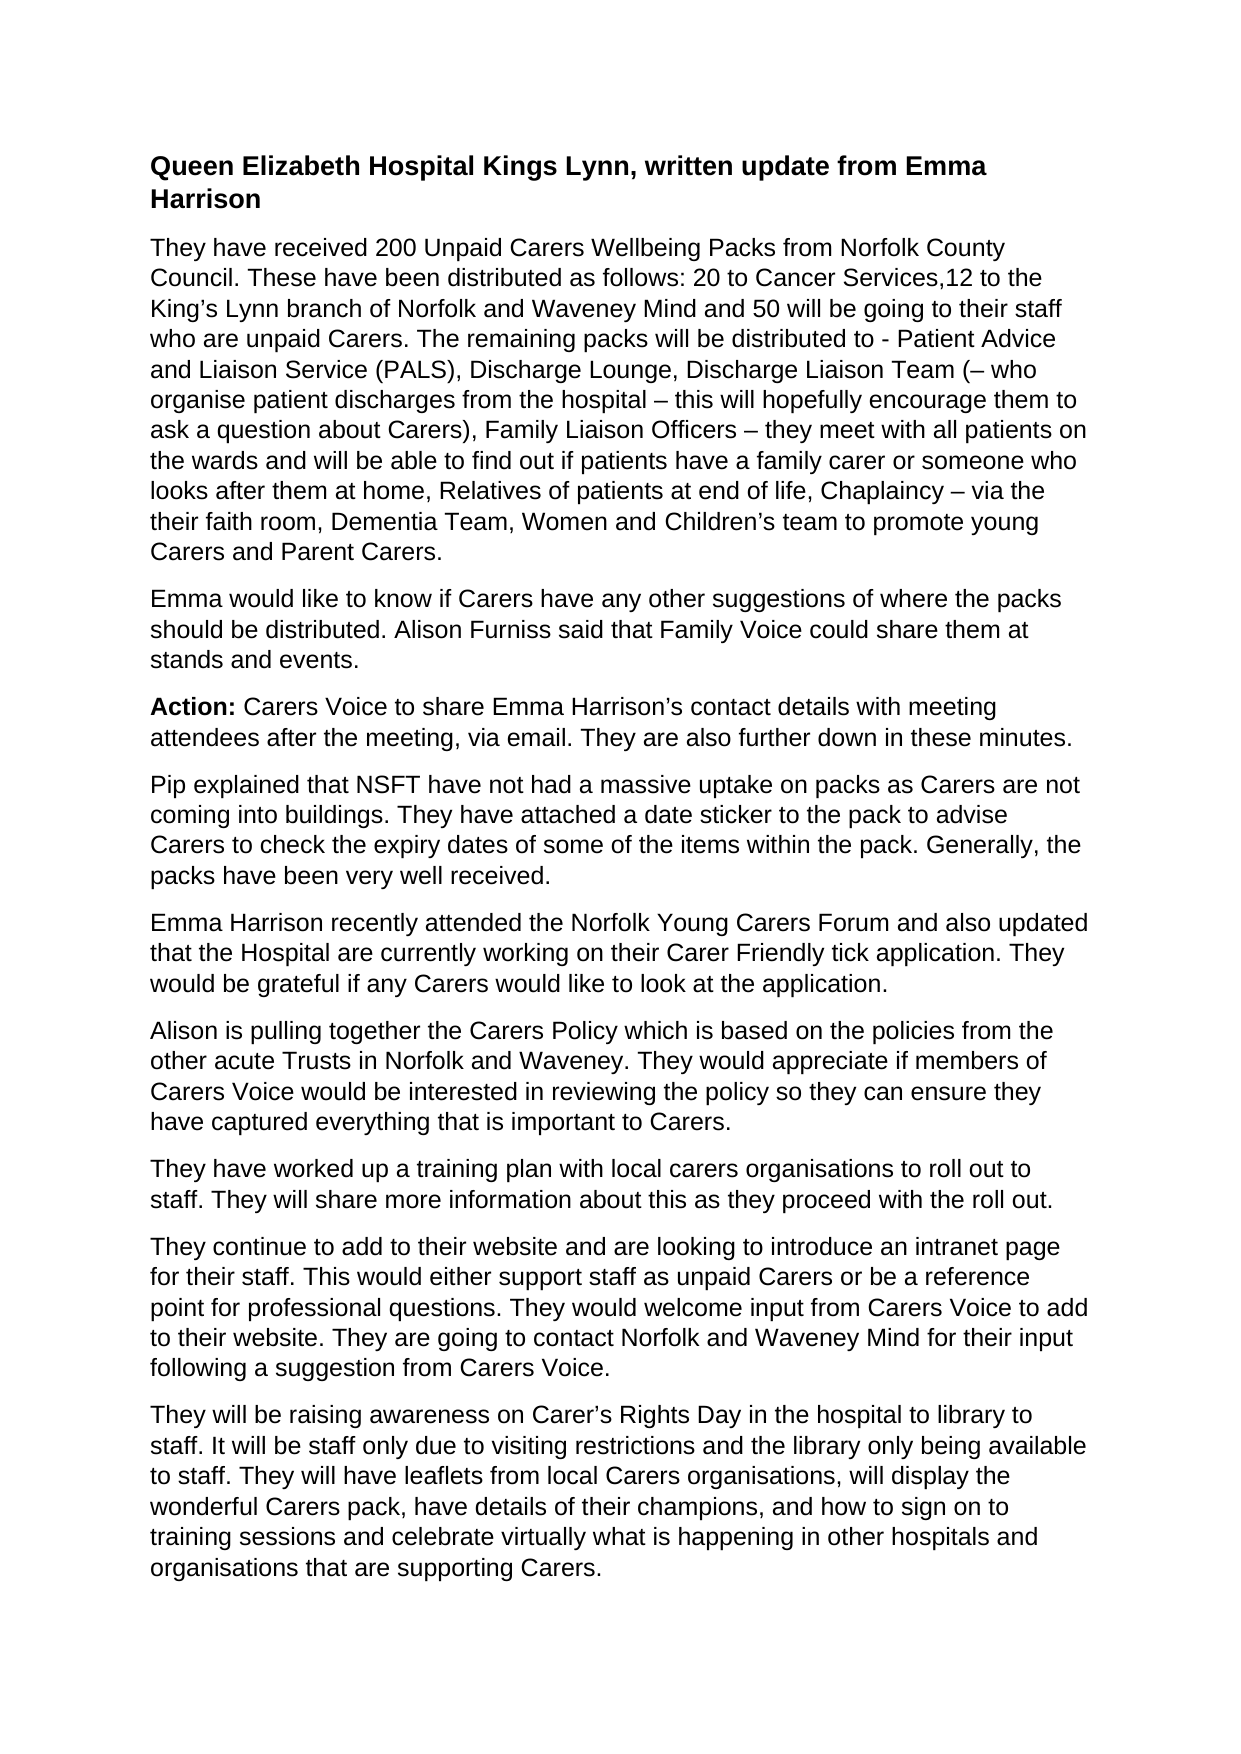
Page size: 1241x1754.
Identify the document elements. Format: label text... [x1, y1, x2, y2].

text Alison is pulling together the Carers Policy which is based on the policies from the other acute Trusts in Norfolk and Waveney. They would appreciate if members of Carers Voice would be interested in reviewing the policy so they can ensure they have captured everything that is important to Carers. [150, 1016, 1090, 1136]
text Emma Harrison recently attended the Norfolk Young Carers Forum and also updated that the Hospital are currently working on their Carer Friendly tick application. They would be grateful if any Carers would like to look at the application. [150, 908, 1090, 997]
text They have worked up a training plan with local carers organisations to roll out to staff. They will share more information about this as they proceed with the roll out. [150, 1154, 1090, 1213]
text They have received 200 Unpaid Carers Wellbeing Packs from Norfolk County Council. These have been distributed as follows: 20 to Cancer Services,12 to the King’s Lynn branch of Norfolk and Waveney Mind and 50 will be going to their staff who are unpaid Carers. The remaining packs will be distributed to - Patient Advice and Liaison Service (PALS), Discharge Lounge, Discharge Liaison Team (– who organise patient discharges from the hospital – this will hopefully encourage them to ask a question about Carers), Family Liaison Officers – they meet with all patients on the wards and will be able to find out if patients have a family carer or someone who looks after them at home, Relatives of patients at end of life, Chaplaincy – via the their faith room, Dementia Team, Women and Children’s team to promote young Carers and Parent Carers. [150, 233, 1090, 566]
text Pip explained that NSFT have not had a massive uptake on packs as Carers are not coming into buildings. They have attached a date sticker to the pack to advise Carers to check the expiry dates of some of the items within the pack. Generally, the packs have been very well received. [150, 769, 1090, 889]
text They will be raising awareness on Carer’s Rights Day in the hospital to library to staff. It will be staff only due to visiting restrictions and the library only being available to staff. They will have leaflets from local Carers organisations, will display the wonderful Carers pack, have details of their champions, and how to sign on to training sessions and celebrate virtually what is happening in other hospitals and organisations that are supporting Carers. [150, 1400, 1090, 1581]
text Emma would like to know if Carers have any other suggestions of where the packs should be distributed. Alison Furniss said that Family Voice could share them at stands and events. [150, 584, 1090, 674]
text They continue to add to their website and are looking to introduce an intranet page for their staff. This would either support staff as unpaid Carers or be a reference point for professional questions. They would welcome input from Carers Voice to add to their website. They are going to contact Norfolk and Waveney Mind for their input following a suggestion from Carers Voice. [150, 1232, 1090, 1382]
text Queen Elizabeth Hospital Kings Lynn, written update from Emma Harrison [150, 150, 1090, 214]
text Action: Carers Voice to share Emma Harrison’s contact details with meeting attendees after the meeting, via email. They are also further down in these minutes. [150, 692, 1090, 751]
